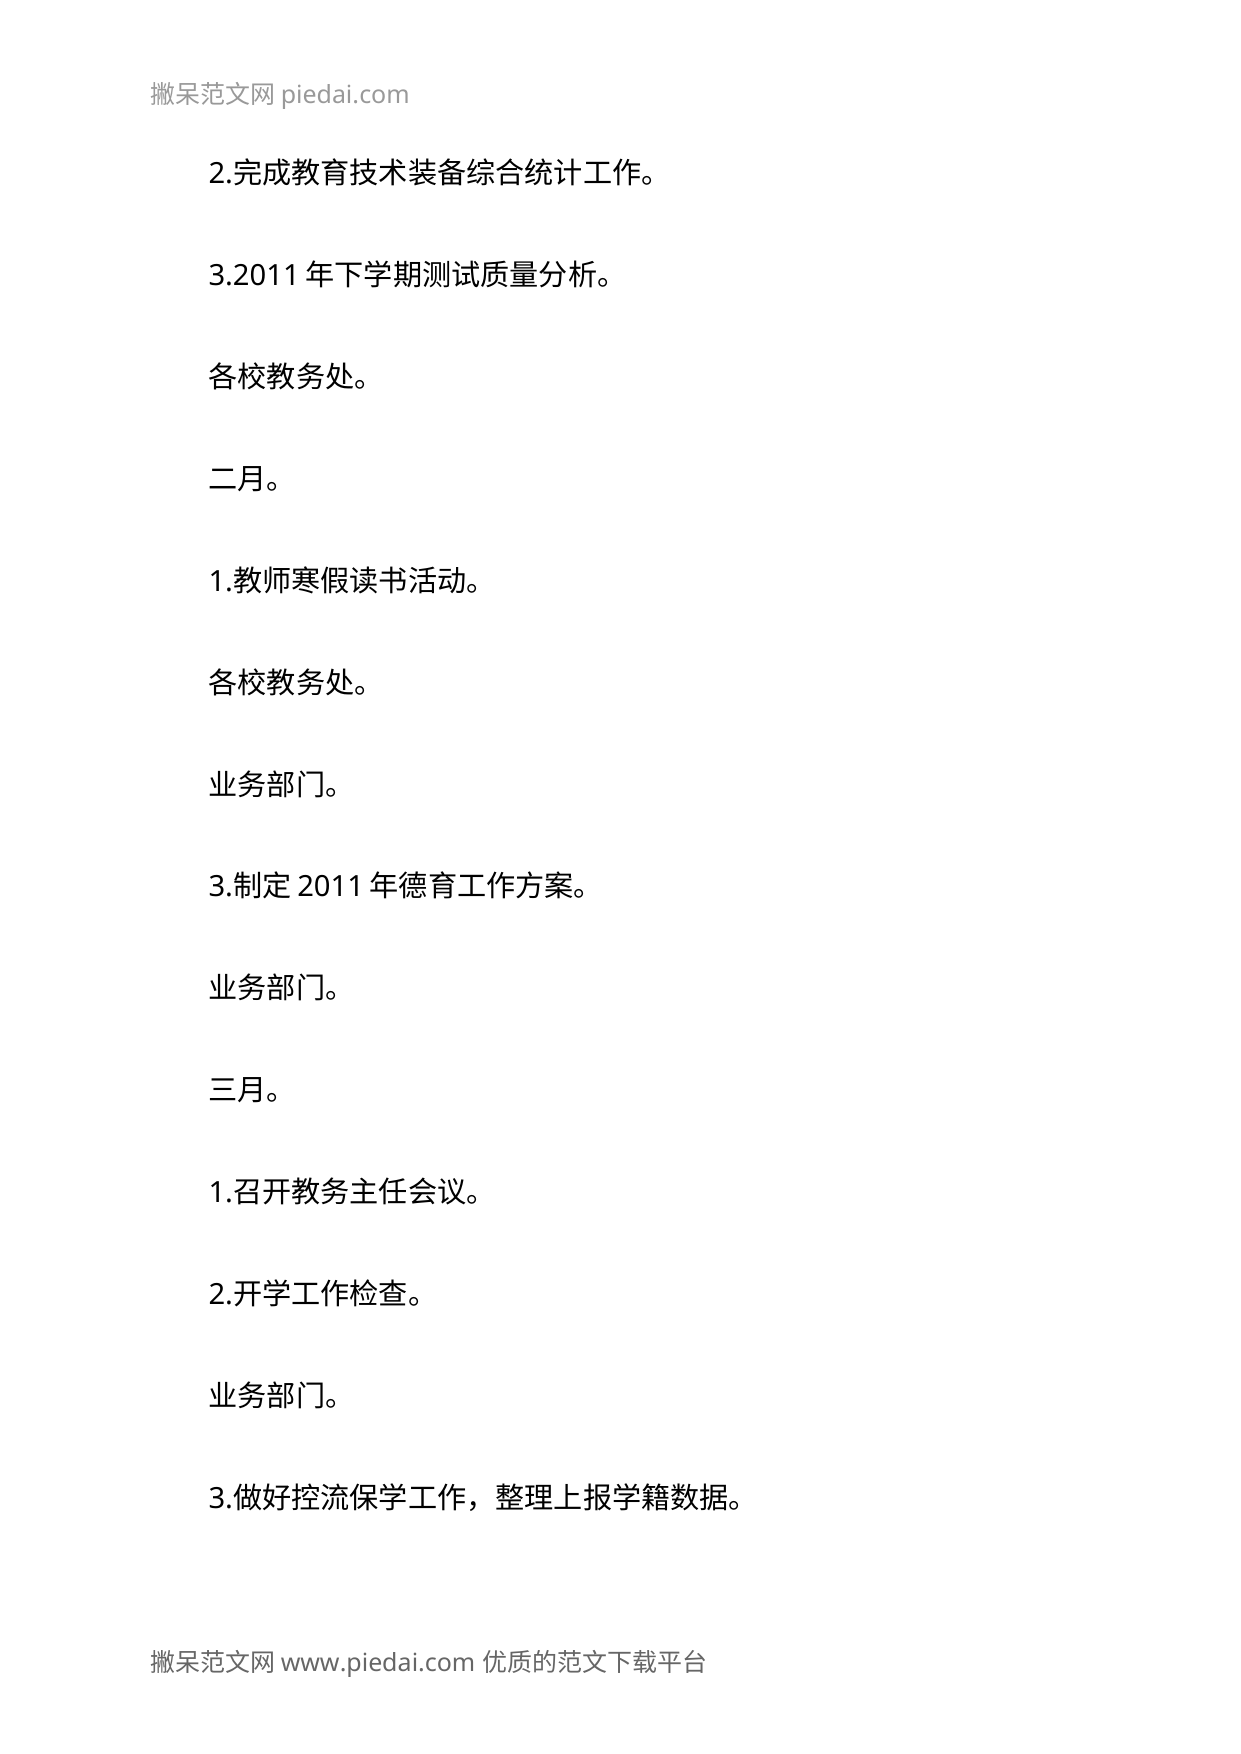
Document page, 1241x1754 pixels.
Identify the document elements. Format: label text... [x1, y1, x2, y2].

text 3.制定2011年德育工作方案。 [150, 863, 1090, 905]
text 业务部门。 [150, 761, 1090, 803]
text 2.完成教育技术装备综合统计工作。 [150, 150, 1090, 192]
text 3.2011年下学期测试质量分析。 [150, 252, 1090, 294]
text 2.开学工作检查。 [150, 1271, 1090, 1313]
text 业务部门。 [150, 1372, 1090, 1415]
text 各校教务处。 [150, 354, 1090, 396]
text 1.召开教务主任会议。 [150, 1168, 1090, 1211]
text 二月。 [150, 456, 1090, 498]
text 各校教务处。 [150, 659, 1090, 702]
text 3.做好控流保学工作，整理上报学籍数据。 [150, 1474, 1090, 1517]
text 1.教师寒假读书活动。 [150, 557, 1090, 600]
text 业务部门。 [150, 965, 1090, 1007]
text 三月。 [150, 1067, 1090, 1109]
